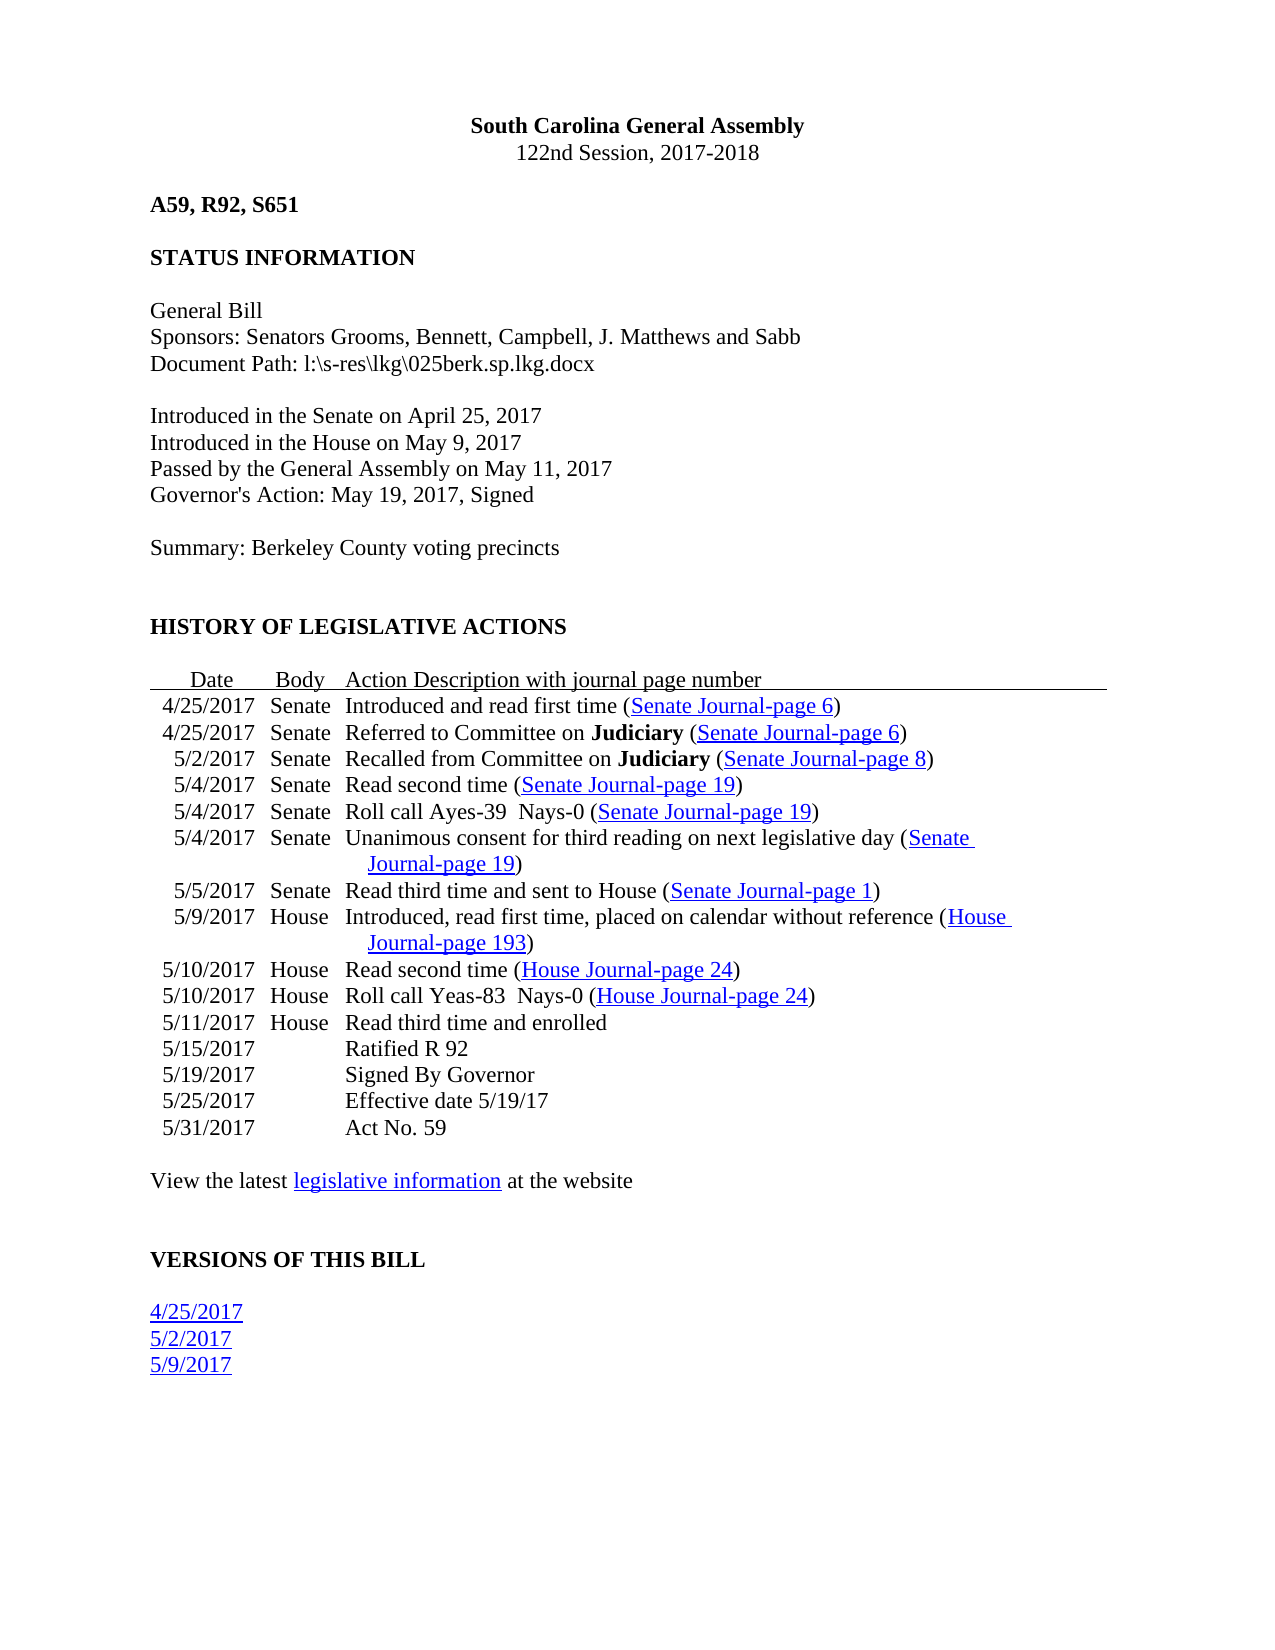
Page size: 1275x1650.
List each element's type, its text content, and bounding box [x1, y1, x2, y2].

text A59, R92, S651 [150, 192, 1125, 218]
text 4/25/2017 Senate Introduced and read first time (Senate Journal-page 6) [150, 692, 1125, 719]
text Summary: Berkeley County voting precincts [150, 534, 1125, 561]
text 5/10/2017 House Read second time (House Journal-page 24) [150, 956, 1125, 982]
text 5/25/2017 Effective date 5/19/17 [150, 1088, 1125, 1114]
text Document Path: l:\s-res\lkg\025berk.sp.lkg.docx [150, 350, 1125, 376]
text Governor's Action: May 19, 2017, Signed [150, 481, 1125, 508]
text 5/9/2017 [150, 1351, 1125, 1377]
text 5/4/2017 Senate Roll call Ayes-39 Nays-0 (Senate Journal-page 19) [150, 798, 1125, 824]
text 5/2/2017 Senate Recalled from Committee on Judiciary (Senate Journal-page 8) [150, 745, 1125, 771]
text 5/31/2017 Act No. 59 [150, 1114, 1125, 1140]
text STATUS INFORMATION [150, 244, 1125, 271]
text 5/11/2017 House Read third time and enrolled [150, 1008, 1125, 1035]
text Passed by the General Assembly on May 11, 2017 [150, 455, 1125, 481]
text Sponsors: Senators Grooms, Bennett, Campbell, J. Matthews and Sabb [150, 323, 1125, 350]
text 5/15/2017 Ratified R 92 [150, 1035, 1125, 1061]
text 5/4/2017 Senate Read second time (Senate Journal-page 19) [150, 771, 1125, 798]
text 5/4/2017 Senate Unanimous consent for third reading on next legislative day (Senate Journal-page 19) [150, 824, 1125, 877]
text VERSIONS OF THIS BILL [150, 1246, 1125, 1272]
text 5/19/2017 Signed By Governor [150, 1061, 1125, 1088]
text Introduced in the House on May 9, 2017 [150, 429, 1125, 455]
text HISTORY OF LEGISLATIVE ACTIONS [150, 613, 1125, 639]
text General Bill [150, 297, 1125, 323]
text Introduced in the Senate on April 25, 2017 [150, 402, 1125, 429]
text 5/2/2017 [150, 1325, 1125, 1351]
text 5/10/2017 House Roll call Yeas-83 Nays-0 (House Journal-page 24) [150, 982, 1125, 1008]
text South Carolina General Assembly [150, 112, 1125, 139]
text 4/25/2017 [150, 1298, 1125, 1325]
text 122nd Session, 2017-2018 [150, 139, 1125, 165]
text 5/5/2017 Senate Read third time and sent to House (Senate Journal-page 1) [150, 877, 1125, 903]
text 5/9/2017 House Introduced, read first time, placed on calendar without reference (House Journal-page 193) [150, 903, 1125, 956]
text Date Body Action Description with journal page number [150, 666, 1125, 692]
text View the latest legislative information at the website [150, 1167, 1125, 1193]
text 4/25/2017 Senate Referred to Committee on Judiciary (Senate Journal-page 6) [150, 719, 1125, 745]
